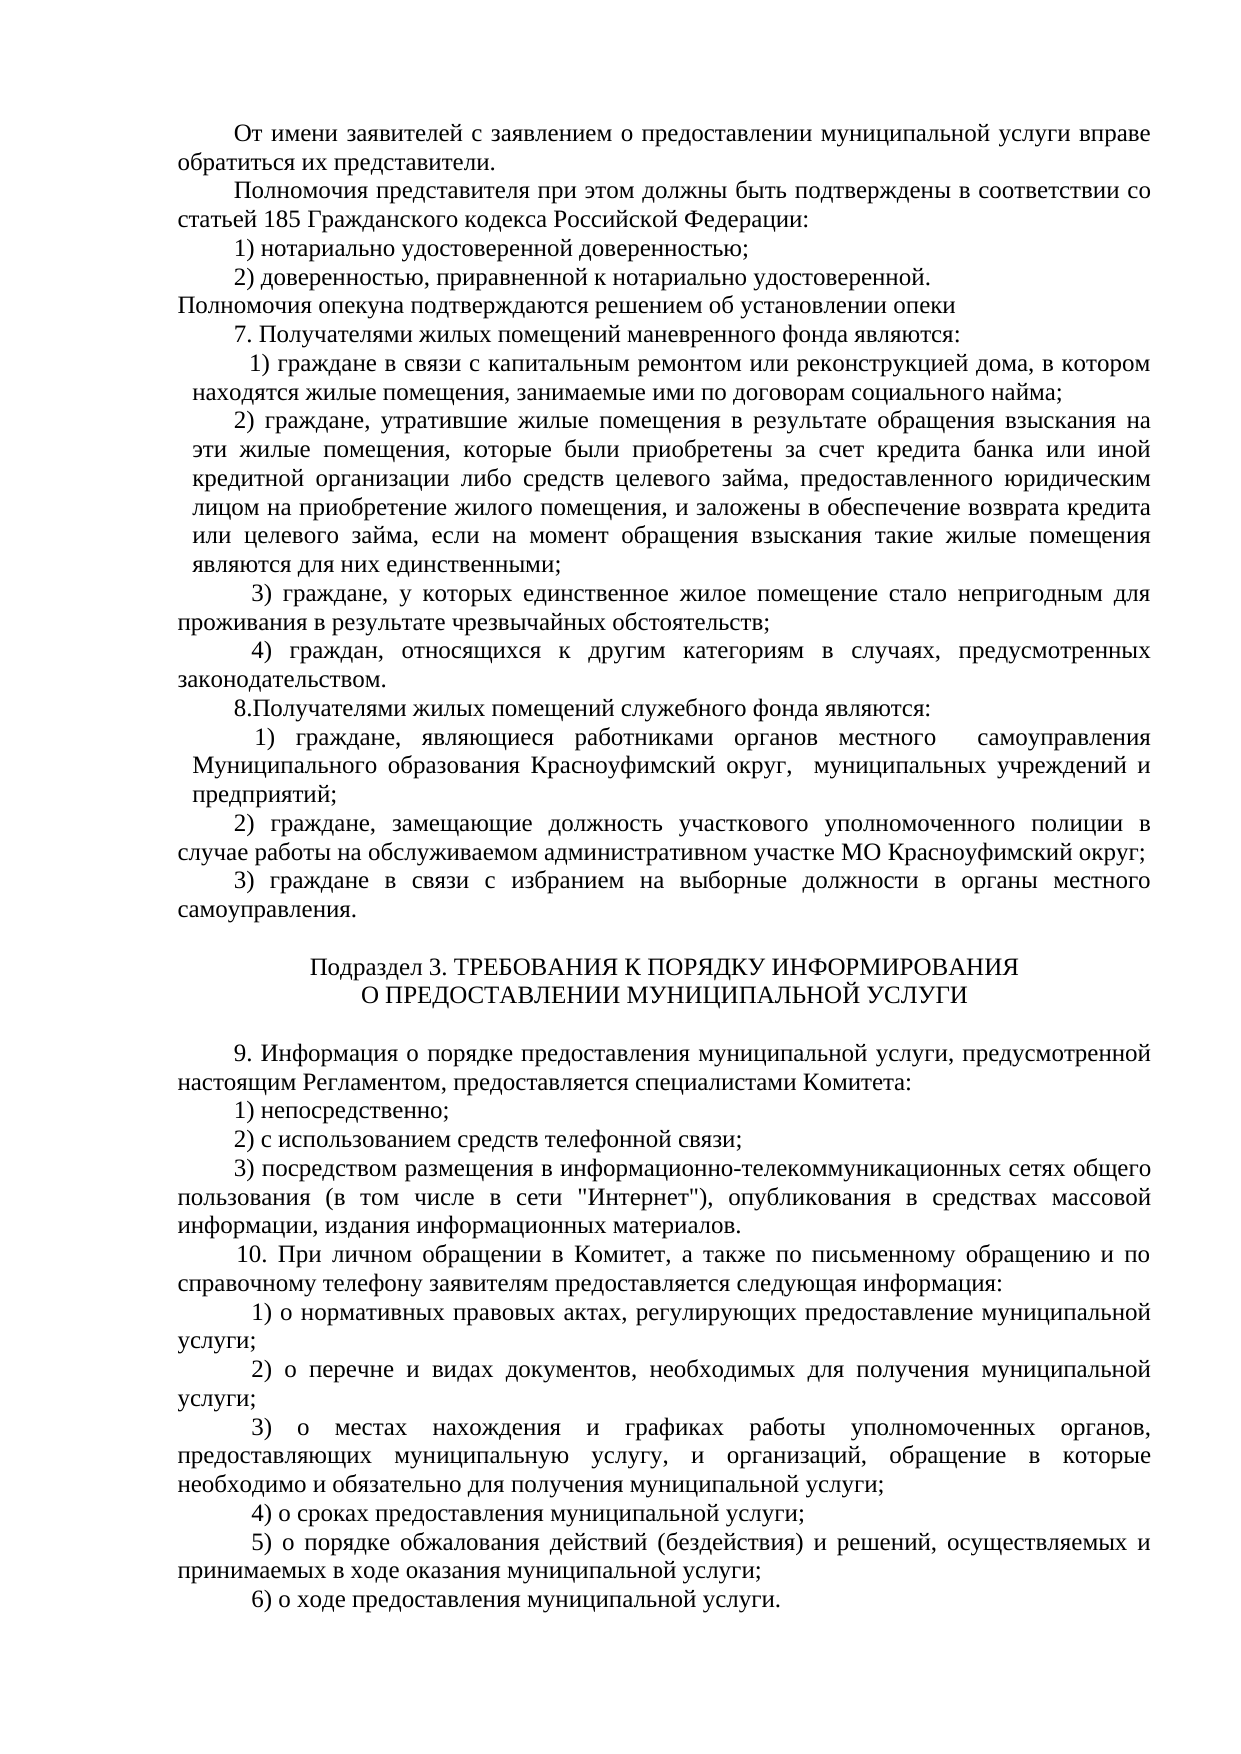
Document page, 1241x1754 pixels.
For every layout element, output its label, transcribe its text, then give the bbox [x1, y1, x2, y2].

text 4) граждан, относящихся к другим категориям в случаях, предусмотренных законодательством. [177, 636, 1152, 693]
text 1) нотариально удостоверенной доверенностью; [177, 233, 1152, 262]
text 8.Получателями жилых помещений служебного фонда являются: [192, 693, 1152, 722]
text 2) доверенностью, приравненной к нотариально удостоверенной. [177, 262, 1152, 291]
text 10. При личном обращении в Комитет, а также по письменному обращению и по справочному телефону заявителям предоставляется следующая информация: [177, 1239, 1152, 1297]
text 7. Получателями жилых помещений маневренного фонда являются: [177, 319, 1152, 348]
text 2) с использованием средств телефонной связи; [177, 1124, 1152, 1153]
text 2) граждане, замещающие должность участкового уполномоченного полиции в случае работы на обслуживаемом административном участке МО Красноуфимский округ; [177, 808, 1152, 866]
text 6) о ходе предоставления муниципальной услуги. [177, 1584, 1152, 1613]
text 3) о местах нахождения и графиках работы уполномоченных органов, предоставляющих муниципальную услугу, и организаций, обращение в которые необходимо и обязательно для получения муниципальной услуги; [177, 1412, 1152, 1498]
text 9. Информация о порядке предоставления муниципальной услуги, предусмотренной настоящим Регламентом, предоставляется специалистами Комитета: [177, 1038, 1152, 1096]
text 1) непосредственно; [177, 1096, 1152, 1124]
text 5) о порядке обжалования действий (бездействия) и решений, осуществляемых и принимаемых в ходе оказания муниципальной услуги; [177, 1527, 1152, 1584]
text 1) граждане в связи с капитальным ремонтом или реконструкцией дома, в котором находятся жилые помещения, занимаемые ими по договорам социального найма; [192, 348, 1152, 406]
text 3) граждане в связи с избранием на выборные должности в органы местного самоуправления. [177, 866, 1152, 923]
text 4) о сроках предоставления муниципальной услуги; [177, 1498, 1152, 1527]
text О ПРЕДОСТАВЛЕНИИ МУНИЦИПАЛЬНОЙ УСЛУГИ [177, 981, 1152, 1009]
text 2) граждане, утратившие жилые помещения в результате обращения взыскания на эти жилые помещения, которые были приобретены за счет кредита банка или иной кредитной организации либо средств целевого займа, предоставленного юридическим лицом на приобретение жилого помещения, и заложены в обеспечение возврата кредита или целевого займа, если на момент обращения взыскания такие жилые помещения являются для них единственными; [192, 406, 1152, 578]
text Подраздел 3. ТРЕБОВАНИЯ К ПОРЯДКУ ИНФОРМИРОВАНИЯ [177, 952, 1152, 981]
text От имени заявителей с заявлением о предоставлении муниципальной услуги вправе обратиться их представители. [177, 118, 1152, 176]
text 2) о перечне и видах документов, необходимых для получения муниципальной услуги; [177, 1354, 1152, 1412]
text Полномочия представителя при этом должны быть подтверждены в соответствии со статьей 185 Гражданского кодекса Российской Федерации: [177, 176, 1152, 233]
text 3) граждане, у которых единственное жилое помещение стало непригодным для проживания в результате чрезвычайных обстоятельств; [177, 578, 1152, 636]
text 1) о нормативных правовых актах, регулирующих предоставление муниципальной услуги; [177, 1297, 1152, 1354]
text 3) посредством размещения в информационно-телекоммуникационных сетях общего пользования (в том числе в сети "Интернет"), опубликования в средствах массовой информации, издания информационных материалов. [177, 1153, 1152, 1239]
text 1) граждане, являющиеся работниками органов местного самоуправления Муниципального образования Красноуфимский округ, муниципальных учреждений и предприятий; [192, 722, 1152, 808]
text Полномочия опекуна подтверждаются решением об установлении опеки [177, 291, 1152, 319]
